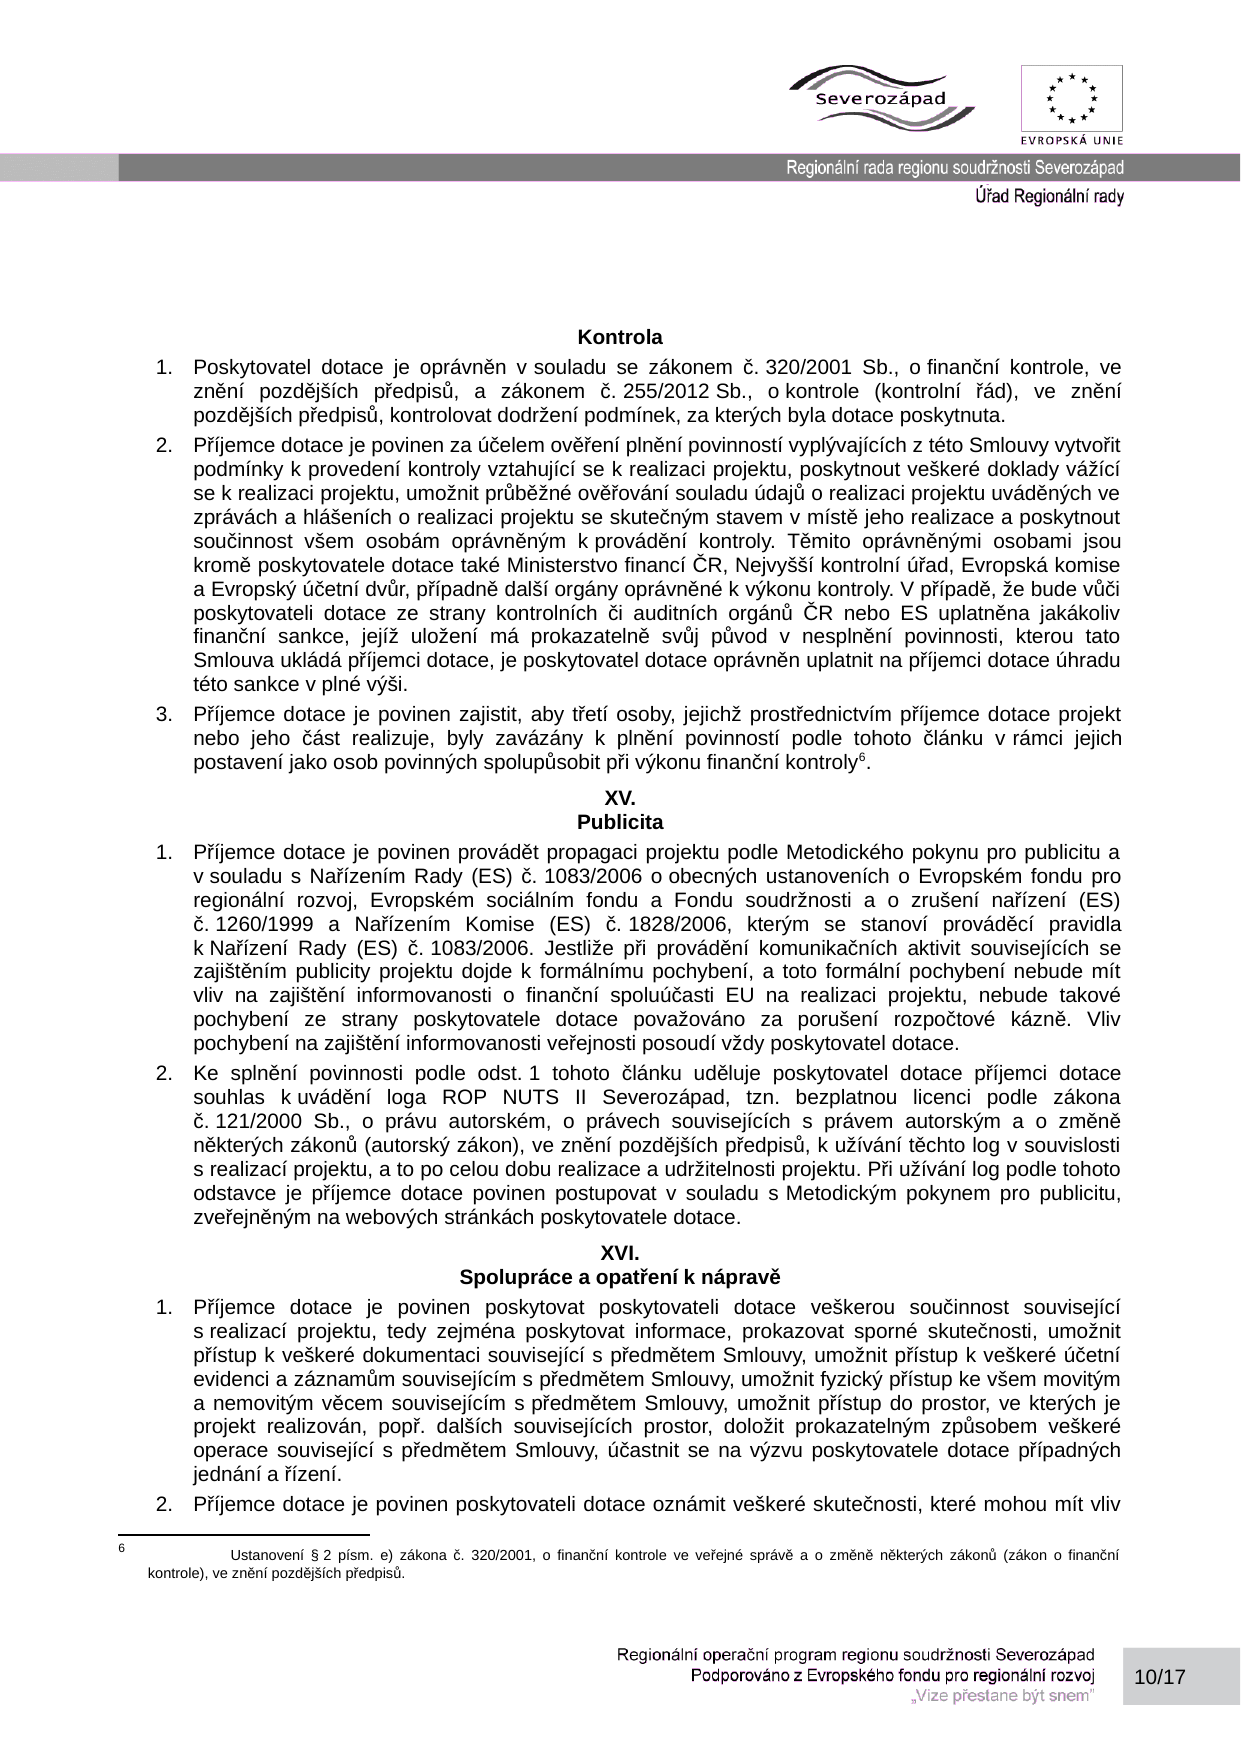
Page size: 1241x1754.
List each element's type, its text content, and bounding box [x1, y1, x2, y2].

picture [0, 1613, 1241, 1754]
list Poskytovatel dotace je oprávněn v souladu se zákonem č. 320/2001 Sb., o finanční kontrole, ve znění pozdějších předpisů, a zákonem č. 255/2012 Sb., o kontrole (kontrolní řád), ve znění pozdějších předpisů, kontrolovat dodržení podmínek, za kterých byla dotace poskytnuta. [156, 355, 1122, 427]
text Kontrola [118, 325, 1122, 349]
text XV. [118, 786, 1122, 810]
picture [0, 0, 1241, 237]
text Publicita [118, 810, 1122, 834]
list Příjemce dotace je povinen za účelem ověření plnění povinností vyplývajících z této Smlouvy vytvořit podmínky k provedení kontroly vztahující se k realizaci projektu, poskytnout veškeré doklady vážící se k realizaci projektu, umožnit průběžné ověřování souladu údajů o realizaci projektu uváděných ve zprávách a hlášeních o realizaci projektu se skutečným stavem v místě jeho realizace a poskytnout součinnost všem osobám oprávněným k provádění kontroly. Těmito oprávněnými osobami jsou kromě poskytovatele dotace také Ministerstvo financí ČR, Nejvyšší kontrolní úřad, Evropská komise a Evropský účetní dvůr, případně další orgány oprávněné k výkonu kontroly. V případě, že bude vůči poskytovateli dotace ze strany kontrolních či auditních orgánů ČR nebo ES uplatněna jakákoliv finanční sankce, jejíž uložení má prokazatelně svůj původ v nesplnění povinnosti, kterou tato Smlouva ukládá příjemci dotace, je poskytovatel dotace oprávněn uplatnit na příjemci dotace úhradu této sankce v plné výši. [156, 433, 1122, 696]
text XVI. [118, 1241, 1122, 1264]
list Příjemce dotace je povinen poskytovat poskytovateli dotace veškerou součinnost související s realizací projektu, tedy zejména poskytovat informace, prokazovat sporné skutečnosti, umožnit přístup k veškeré dokumentaci související s předmětem Smlouvy, umožnit přístup k veškeré účetní evidenci a záznamům souvisejícím s předmětem Smlouvy, umožnit fyzický přístup ke všem movitým a nemovitým věcem souvisejícím s předmětem Smlouvy, umožnit přístup do prostor, ve kterých je projekt realizován, popř. dalších souvisejících prostor, doložit prokazatelným způsobem veškeré operace související s předmětem Smlouvy, účastnit se na výzvu poskytovatele dotace případných jednání a řízení. [156, 1294, 1122, 1486]
list Příjemce dotace je povinen provádět propagaci projektu podle Metodického pokynu pro publicitu a v souladu s Nařízením Rady (ES) č. 1083/2006 o obecných ustanoveních o Evropském fondu pro regionální rozvoj, Evropském sociálním fondu a Fondu soudržnosti a o zrušení nařízení (ES) č. 1260/1999 a Nařízením Komise (ES) č. 1828/2006, kterým se stanoví prováděcí pravidla k Nařízení Rady (ES) č. 1083/2006. Jestliže při provádění komunikačních aktivit souvisejících se zajištěním publicity projektu dojde k formálnímu pochybení, a toto formální pochybení nebude mít vliv na zajištění informovanosti o finanční spoluúčasti EU na realizaci projektu, nebude takové pochybení ze strany poskytovatele dotace považováno za porušení rozpočtové kázně. Vliv pochybení na zajištění informovanosti veřejnosti posoudí vždy poskytovatel dotace. [156, 839, 1122, 1055]
list Příjemce dotace je povinen zajistit, aby třetí osoby, jejichž prostřednictvím příjemce dotace projekt nebo jeho část realizuje, byly zavázány k plnění povinností podle tohoto článku v rámci jejich postavení jako osob povinných spolupůsobit při výkonu finanční kontroly. [156, 702, 1122, 774]
text Spolupráce a opatření k nápravě [118, 1264, 1122, 1288]
list Ke splnění povinnosti podle odst. 1 tohoto článku uděluje poskytovatel dotace příjemci dotace souhlas k uvádění loga ROP NUTS II Severozápad, tzn. bezplatnou licenci podle zákona č. 121/2000 Sb., o právu autorském, o právech souvisejících s právem autorským a o změně některých zákonů (autorský zákon), ve znění pozdějších předpisů, k užívání těchto log v souvislosti s realizací projektu, a to po celou dobu realizace a udržitelnosti projektu. Při užívání log podle tohoto odstavce je příjemce dotace povinen postupovat v souladu s Metodickým pokynem pro publicitu, zveřejněným na webových stránkách poskytovatele dotace. [156, 1061, 1122, 1229]
